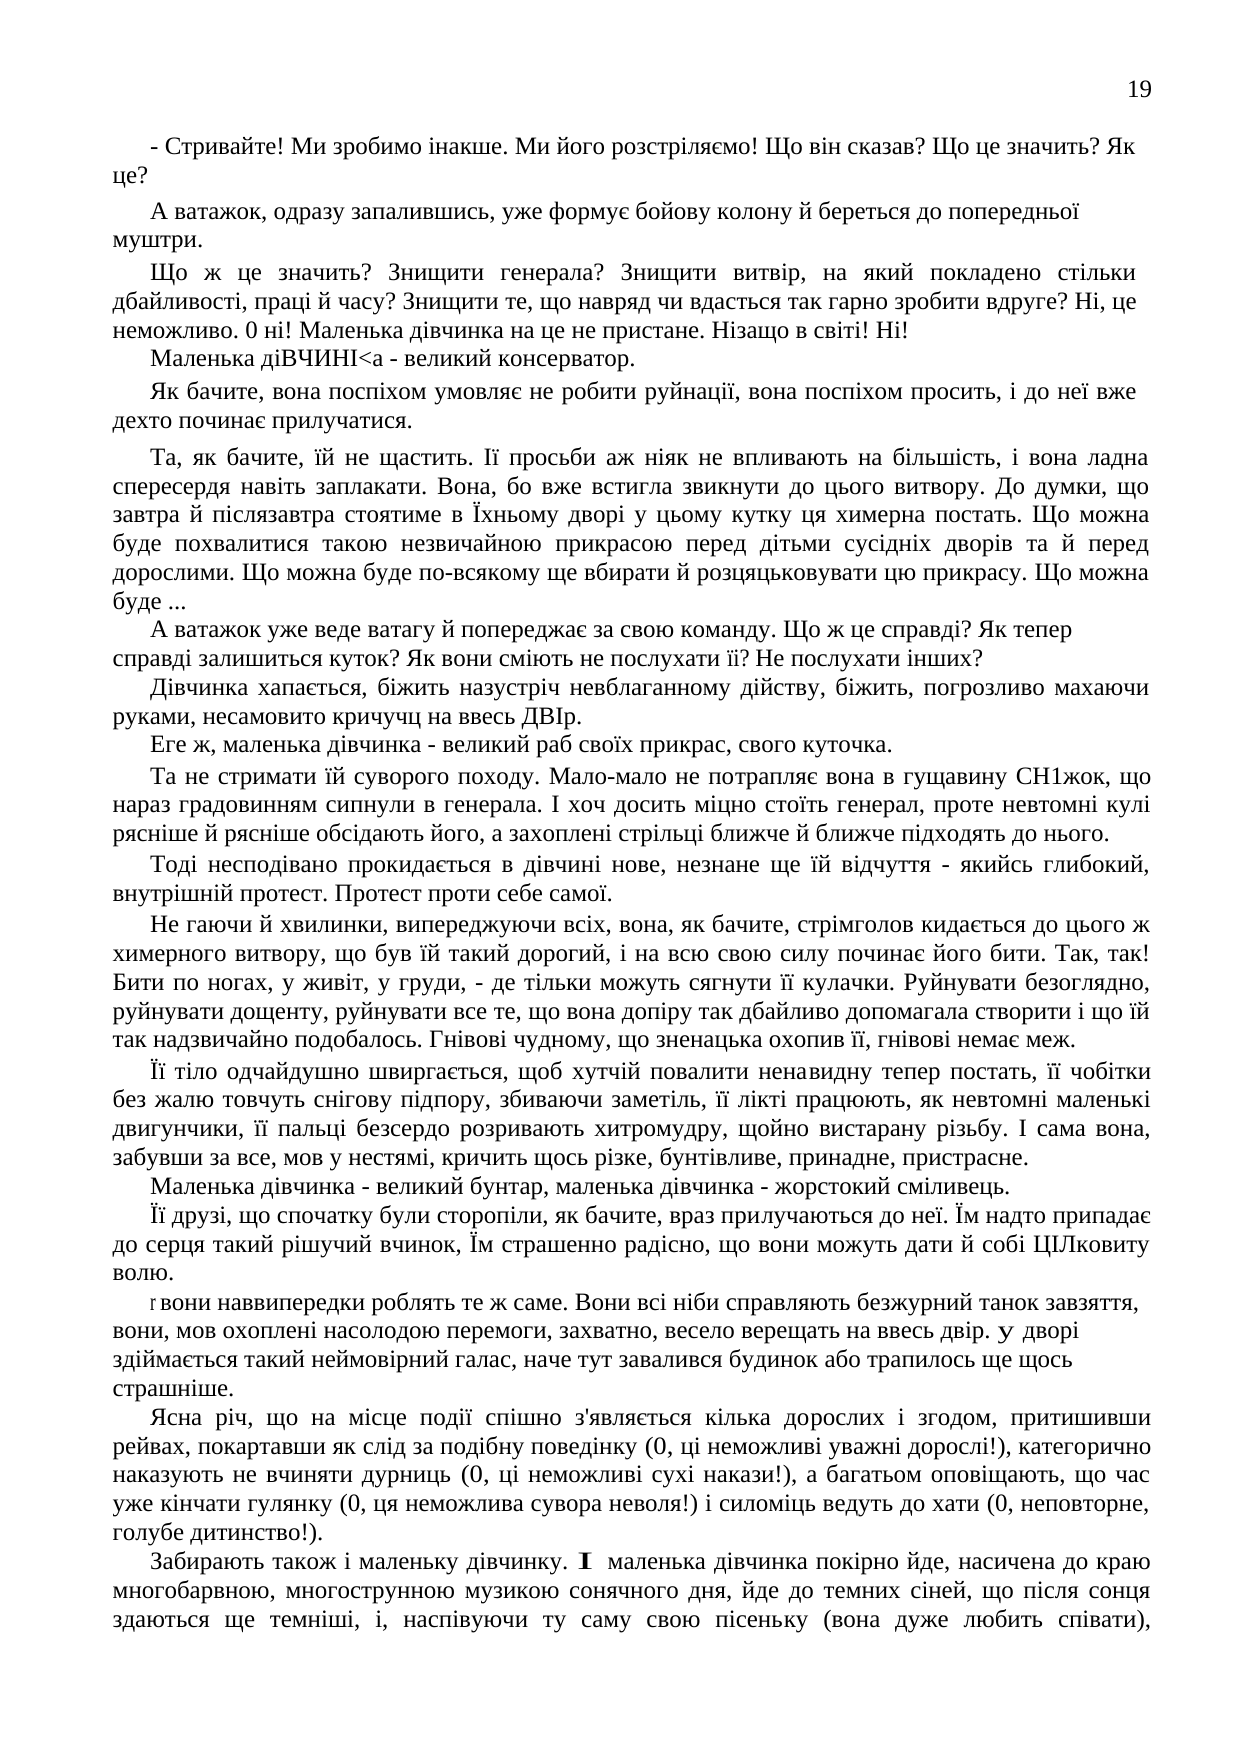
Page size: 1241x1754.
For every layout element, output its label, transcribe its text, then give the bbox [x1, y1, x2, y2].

text Не гаючи й хвилинки, випереджуючи всіх, вона, як бачите, стрімголов кидається до цього ж химерного витвору, що був їй такий дорогий, і на всю свою силу починає його бити. Так, так! Бити по ногах, у живіт, у груди, - де тільки можуть сягнути її кулачки. Руйнувати безоглядно, руйнувати дощенту, руйнувати все те, що вона допіру так дбайливо допомагала створити і що їй так надзвичайно подобалось. Гнівові чудному, що зненацька охопив її, гнівові немає меж. [112, 909, 1152, 1053]
text Дівчинка хапається, біжить назустріч невблаганному дійству, біжить, погрозливо махаючи руками, несамовито кричучц на ввесь ДВІр. [112, 672, 1151, 729]
text Що ж це значить? Знищити генерала? Знищити витвір, на який покладено стільки дбайливості, праці й часу? Знищити те, що навряд чи вдасться так гарно зробити вдруге? Ні, це неможливо. 0 ні! Маленька дівчинка на це не пристане. Нізащо в світі! Ні! [112, 257, 1138, 343]
text Тоді несподівано прокидається в дівчині нове, незнане ще їй відчуття - якийсь глибокий, внутрішній протест. Протест проти себе самої. [112, 849, 1152, 907]
text А ватажок уже веде ватагу й попереджає за свою команду. Що ж це справді? Як тепер справді залишиться куток? Як вони сміють не послухати їі? Не послухати інших? [112, 614, 1151, 672]
text Її тіло одчайдушно швиргається, щоб хутчій повалити ненавидну тепер постать, її чобітки без жалю товчуть снігову підпору, збиваючи заметіль, її лікті працюють, як невтомні маленькі двигунчики, її пальці безсердо розривають хитромудру, щойно вистарану різьбу. І сама вона, забувши за все, мов у нестямі, кричить щось різке, бунтівливе, принадне, пристрасне. [112, 1056, 1152, 1171]
text Та, як бачите, їй не щастить. Ії просьби аж ніяк не впливають на більшість, і вона ладна спересердя навіть заплакати. Вона, бо вже встигла звикнути до цього витвору. До думки, що завтра й післязавтра стоятиме в Їхньому дворі у цьому кутку ця химерна постать. Що можна буде похвалитися такою незвичайною прикрасою перед дітьми сусідніх дворів та й перед дорослими. Що можна буде по-всякому ще вбирати й розцяцьковувати цю прикрасу. Що можна буде ... [112, 442, 1150, 614]
text Як бачите, вона поспіхом умовляє не робити руйнації, вона поспіхом просить, і до неї вже дехто починає прилучатися. [112, 376, 1138, 434]
text Еге ж, маленька дівчинка - великий раб своїх прикрас, свого куточка. [112, 729, 1150, 758]
text Та не стримати їй суворого походу. Мало-мало не потрапляє вона в гущавину СН1жок, що нараз градовинням сипнули в генерала. І хоч досить міцно стоїть генерал, проте невтомні кулі рясніше й рясніше обсідають його, а захоплені стрільці ближче й ближче підходять до нього. [112, 761, 1152, 847]
text r вони наввипередки роблять те ж саме. Вони всі ніби справляють безжурний танок завзяття, вони, мов охоплені насолодою перемоги, захватно, весело верещать на ввесь двір. у дворі здіймається такий неймовірний галас, наче тут завалився будинок або трапилось ще щось страшніше. [112, 1287, 1151, 1402]
text Ясна річ, що на місце події спішно з'являється кілька дорослих і згодом, притишивши рейвах, покартавши як слід за подібну поведінку (0, ці неможливі уважні дорослі!), категорично наказують не вчиняти дурниць (0, ці неможливі сухі накази!), а багатьом оповіщають, що час уже кінчати гулянку (0, ця неможлива сувора неволя!) і силоміць ведуть до хати (0, неповторне, голубе дитинство!). [112, 1402, 1151, 1546]
text - Стривайте! Ми зробимо інакше. Ми його розстріляємо! Що він сказав? Що це значить? Як це? [112, 131, 1140, 189]
text Її друзі, що спочатку були сторопіли, як бачите, враз прилучаються до неї. Їм надто припадає до серця такий рішучий вчинок, Їм страшенно радісно, що вони можуть дати й собі ЦІЛковиту волю. [112, 1200, 1151, 1286]
text А ватажок, одразу запалившись, уже формує бойову колону й береться до попередньої муштри. [112, 196, 1141, 253]
text Маленька дівчинка - великий бунтар, маленька дівчинка - жорстокий сміливець. [112, 1171, 1149, 1199]
text Маленька діВЧИНІ<а - великий консерватор. [112, 343, 1152, 372]
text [112, 1546, 1151, 1632]
